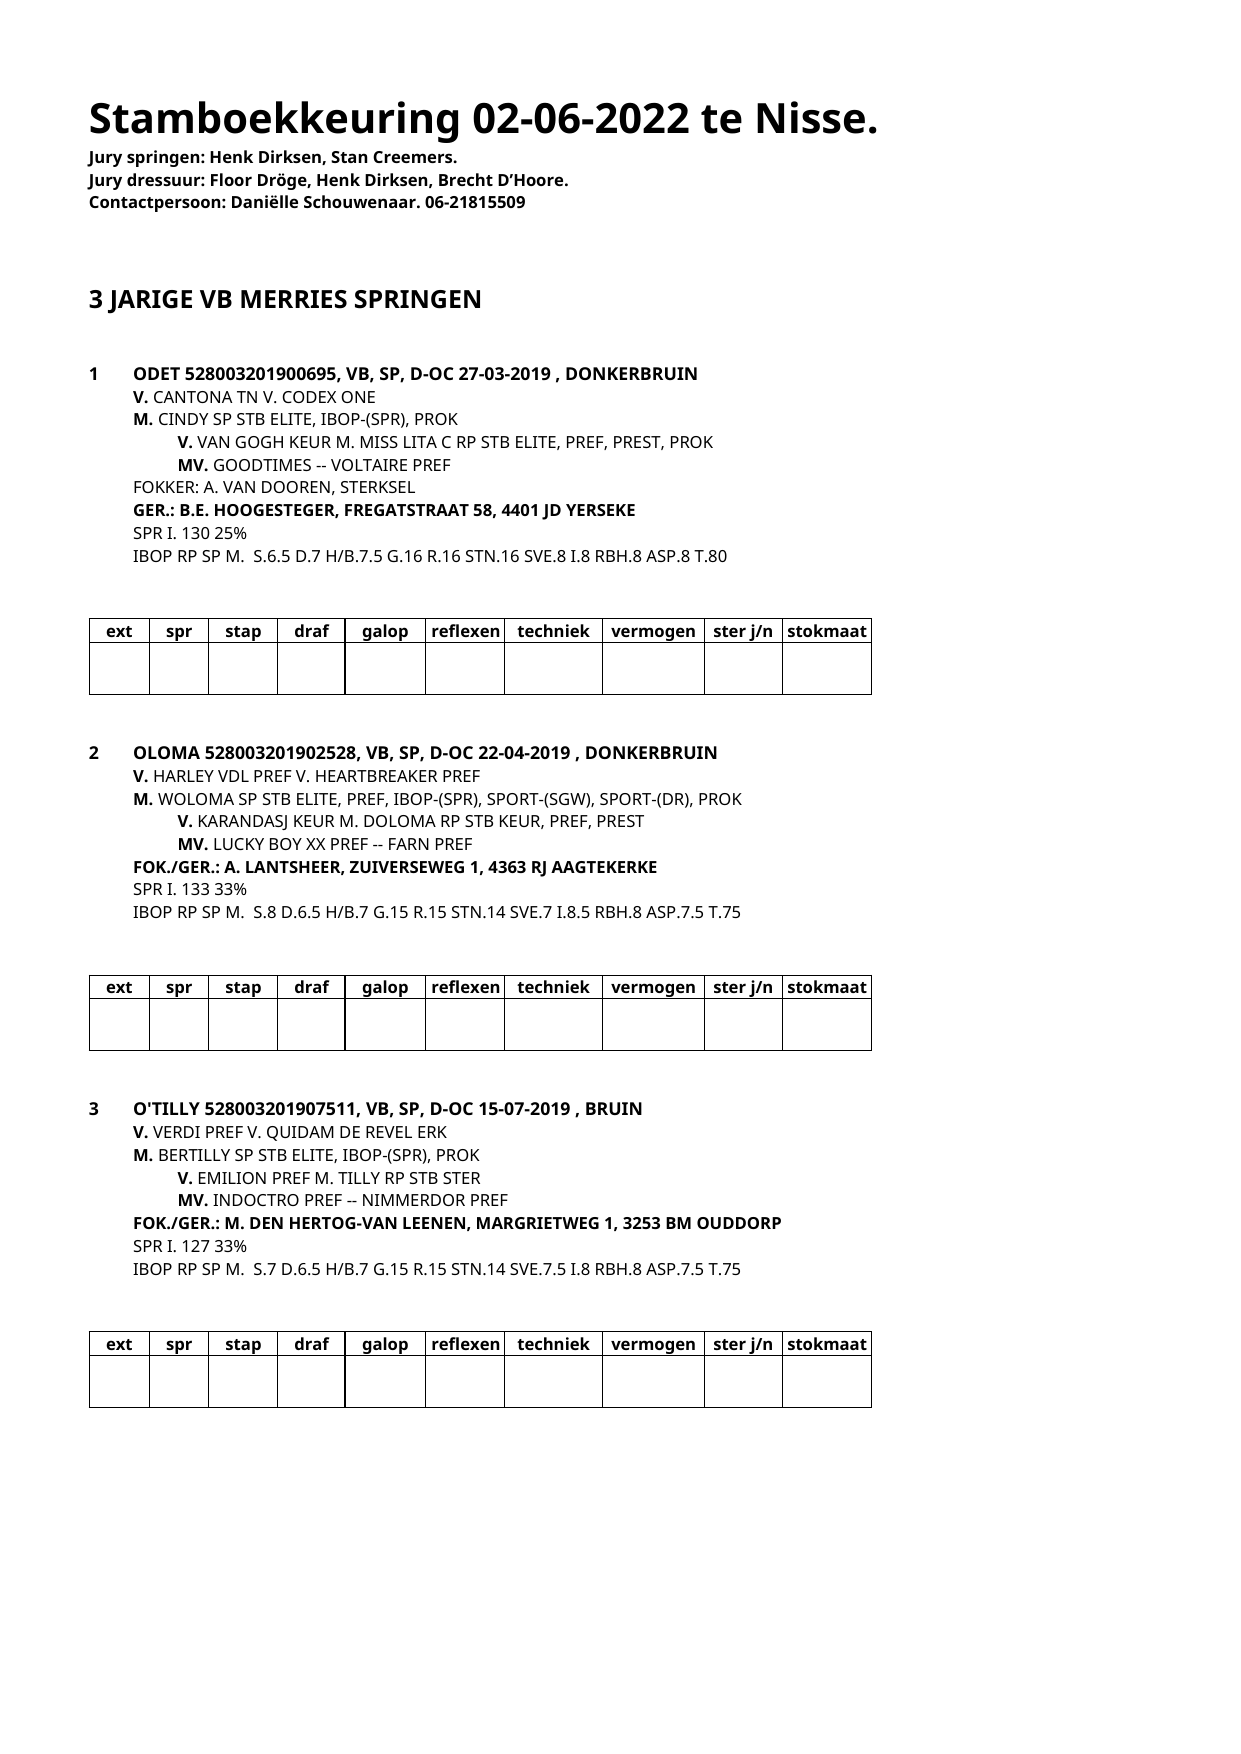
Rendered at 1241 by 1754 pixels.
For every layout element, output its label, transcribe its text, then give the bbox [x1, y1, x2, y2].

text M. WOLOMA SP STB ELITE, PREF, IBOP-(SPR), SPORT-(SGW), SPORT-(DR), PROK [89, 787, 1152, 810]
table_header ext [90, 976, 149, 998]
table_header stap [209, 976, 277, 998]
table_header reflexen [426, 619, 504, 642]
table_header spr [150, 619, 208, 642]
table_header draf [278, 1332, 344, 1355]
text 3 O'TILLY 528003201907511, VB, SP, D-OC 15-07-2019 , BRUIN [89, 1097, 1152, 1121]
table_cell [783, 999, 871, 1050]
text V. HARLEY VDL PREF V. HEARTBREAKER PREF [89, 764, 1152, 787]
text Jury dressuur: Floor Dröge, Henk Dirksen, Brecht D’Hoore. [89, 168, 1152, 191]
table_header ster j/n [705, 1332, 782, 1355]
table_cell [150, 643, 208, 694]
table_header vermogen [603, 976, 704, 998]
text MV. INDOCTRO PREF -- NIMMERDOR PREF [89, 1189, 1152, 1212]
table_header stokmaat [783, 976, 871, 998]
table_header draf [278, 619, 344, 642]
table_cell [783, 1356, 871, 1407]
table_cell [603, 999, 704, 1050]
text M. CINDY SP STB ELITE, IBOP-(SPR), PROK [89, 408, 1152, 431]
text V. KARANDASJ KEUR M. DOLOMA RP STB KEUR, PREF, PREST [89, 810, 1152, 833]
text MV. LUCKY BOY XX PREF -- FARN PREF [89, 833, 1152, 855]
table_cell [346, 1356, 425, 1407]
table_header galop [346, 1332, 425, 1355]
table_header galop [346, 976, 425, 998]
text 1 ODET 528003201900695, VB, SP, D-OC 27-03-2019 , DONKERBRUIN [89, 361, 1152, 385]
table_cell [705, 1356, 782, 1407]
table_cell [90, 643, 149, 694]
table_cell [505, 1356, 602, 1407]
text 2 OLOMA 528003201902528, VB, SP, D-OC 22-04-2019 , DONKERBRUIN [89, 740, 1152, 764]
table_cell [603, 643, 704, 694]
table_cell [278, 999, 344, 1050]
table_header stokmaat [783, 619, 871, 642]
table_header ster j/n [705, 976, 782, 998]
table_cell [505, 643, 602, 694]
table_cell [209, 1356, 277, 1407]
text Stamboekkeuring 02-06-2022 te Nisse. [89, 89, 1152, 145]
table_cell [603, 1356, 704, 1407]
text M. BERTILLY SP STB ELITE, IBOP-(SPR), PROK [89, 1144, 1152, 1166]
table_header reflexen [426, 1332, 504, 1355]
text V. VAN GOGH KEUR M. MISS LITA C RP STB ELITE, PREF, PREST, PROK [89, 431, 1152, 453]
table_cell [426, 643, 504, 694]
text MV. GOODTIMES -- VOLTAIRE PREF [89, 453, 1152, 476]
text GER.: B.E. HOOGESTEGER, FREGATSTRAAT 58, 4401 JD YERSEKE [89, 499, 1152, 522]
table_cell [209, 999, 277, 1050]
table_header ster j/n [705, 619, 782, 642]
table_header techniek [505, 619, 602, 642]
table_cell [90, 1356, 149, 1407]
text IBOP RP SP M. S.8 D.6.5 H/B.7 G.15 R.15 STN.14 SVE.7 I.8.5 RBH.8 ASP.7.5 T.75 [89, 901, 1152, 923]
table_cell [505, 999, 602, 1050]
table_header stap [209, 1332, 277, 1355]
table_cell [783, 643, 871, 694]
table_header techniek [505, 976, 602, 998]
table_header draf [278, 976, 344, 998]
text FOK./GER.: A. LANTSHEER, ZUIVERSEWEG 1, 4363 RJ AAGTEKERKE [89, 855, 1152, 878]
table_cell [426, 1356, 504, 1407]
table_header stokmaat [783, 1332, 871, 1355]
table_cell [346, 643, 425, 694]
table_cell [150, 1356, 208, 1407]
table_cell [150, 999, 208, 1050]
table_cell [209, 643, 277, 694]
text IBOP RP SP M. S.6.5 D.7 H/B.7.5 G.16 R.16 STN.16 SVE.8 I.8 RBH.8 ASP.8 T.80 [89, 544, 1152, 567]
text FOK./GER.: M. DEN HERTOG-VAN LEENEN, MARGRIETWEG 1, 3253 BM OUDDORP [89, 1212, 1152, 1234]
text Contactpersoon: Daniëlle Schouwenaar. 06-21815509 [89, 191, 1152, 213]
table_cell [705, 999, 782, 1050]
table_header vermogen [603, 619, 704, 642]
text SPR I. 127 33% [89, 1234, 1152, 1257]
table_header spr [150, 1332, 208, 1355]
table_cell [278, 643, 344, 694]
table_header ext [90, 1332, 149, 1355]
table_header stap [209, 619, 277, 642]
text IBOP RP SP M. S.7 D.6.5 H/B.7 G.15 R.15 STN.14 SVE.7.5 I.8 RBH.8 ASP.7.5 T.75 [89, 1257, 1152, 1280]
text Jury springen: Henk Dirksen, Stan Creemers. [89, 145, 1152, 168]
text V. CANTONA TN V. CODEX ONE [89, 385, 1152, 408]
text 3 JARIGE VB MERRIES SPRINGEN [89, 282, 1152, 316]
text V. VERDI PREF V. QUIDAM DE REVEL ERK [89, 1121, 1152, 1144]
table_header reflexen [426, 976, 504, 998]
table_header ext [90, 619, 149, 642]
table_header vermogen [603, 1332, 704, 1355]
text SPR I. 133 33% [89, 878, 1152, 901]
table_cell [346, 999, 425, 1050]
table_header spr [150, 976, 208, 998]
table_header techniek [505, 1332, 602, 1355]
table_cell [426, 999, 504, 1050]
text V. EMILION PREF M. TILLY RP STB STER [89, 1166, 1152, 1189]
table_header galop [346, 619, 425, 642]
text FOKKER: A. VAN DOOREN, STERKSEL [89, 476, 1152, 499]
table_cell [278, 1356, 344, 1407]
text SPR I. 130 25% [89, 522, 1152, 544]
table_cell [705, 643, 782, 694]
table_cell [90, 999, 149, 1050]
